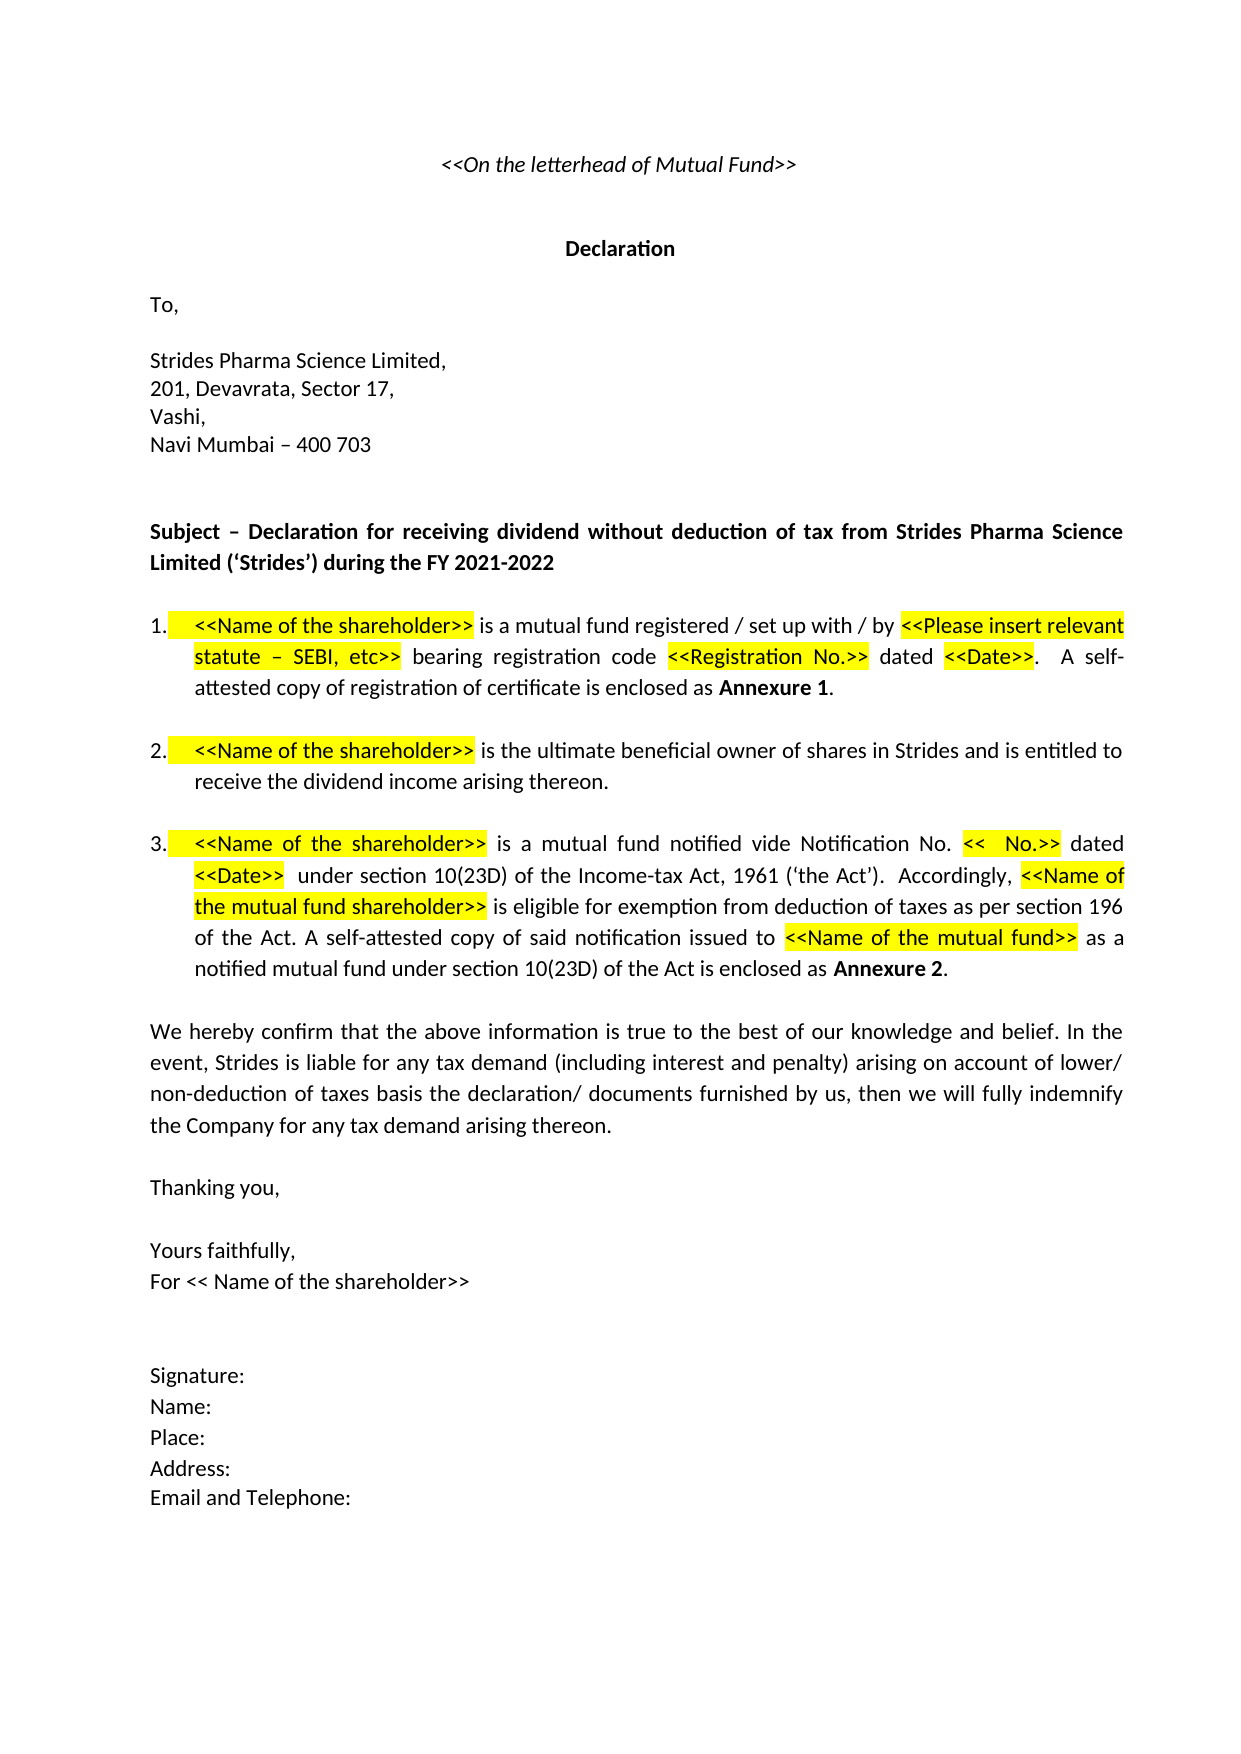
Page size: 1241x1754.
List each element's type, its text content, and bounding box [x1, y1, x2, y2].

text 201, Devavrata, Sector 17, [150, 374, 1090, 402]
text Yours faithfully, [150, 1233, 1124, 1264]
list <<Name of the shareholder>> is a mutual fund registered / set up with / by <<Please insert relevant statute – SEBI, etc>> bearing registration code <<Registration No.>> dated <<Date>>. A self-attested copy of registration of certificate is enclosed as Annexure 1. [150, 608, 1124, 702]
text Email and Telephone: [150, 1483, 1090, 1511]
text Navi Mumbai – 400 703 [150, 430, 1090, 458]
text For << Name of the shareholder>> [150, 1264, 1090, 1296]
text Subject – Declaration for receiving dividend without deduction of tax from Strides Pharma Science Limited (‘Strides’) during the FY 2021-2022 [150, 514, 1124, 577]
text Strides Pharma Science Limited, [150, 346, 1090, 374]
text Signature: [150, 1358, 1090, 1389]
text Address: [150, 1452, 1090, 1483]
list <<Name of the shareholder>> is the ultimate beneficial owner of shares in Strides and is entitled to receive the dividend income arising thereon. [150, 733, 1124, 796]
list <<Name of the shareholder>> is a mutual fund notified vide Notification No. << No.>> dated <<Date>> under section 10(23D) of the Income-tax Act, 1961 (‘the Act’). Accordingly, <<Name of the mutual fund shareholder>> is eligible for exemption from deduction of taxes as per section 196 of the Act. A self-attested copy of said notification issued to <<Name of the mutual fund>> as a notified mutual fund under section 10(23D) of the Act is enclosed as Annexure 2. [150, 827, 1124, 983]
text We hereby confirm that the above information is true to the best of our knowledge and belief. In the event, Strides is liable for any tax demand (including interest and penalty) arising on account of lower/ non-deduction of taxes basis the declaration/ documents furnished by us, then we will fully indemnify the Company for any tax demand arising thereon. [150, 1014, 1124, 1139]
text <<On the letterhead of Mutual Fund>> [150, 150, 1090, 178]
text Place: [150, 1421, 1090, 1452]
text Vashi, [150, 402, 1090, 430]
text Declaration [150, 234, 1090, 262]
text Name: [150, 1389, 1090, 1421]
text To, [150, 290, 1090, 318]
text Thanking you, [150, 1171, 1124, 1202]
